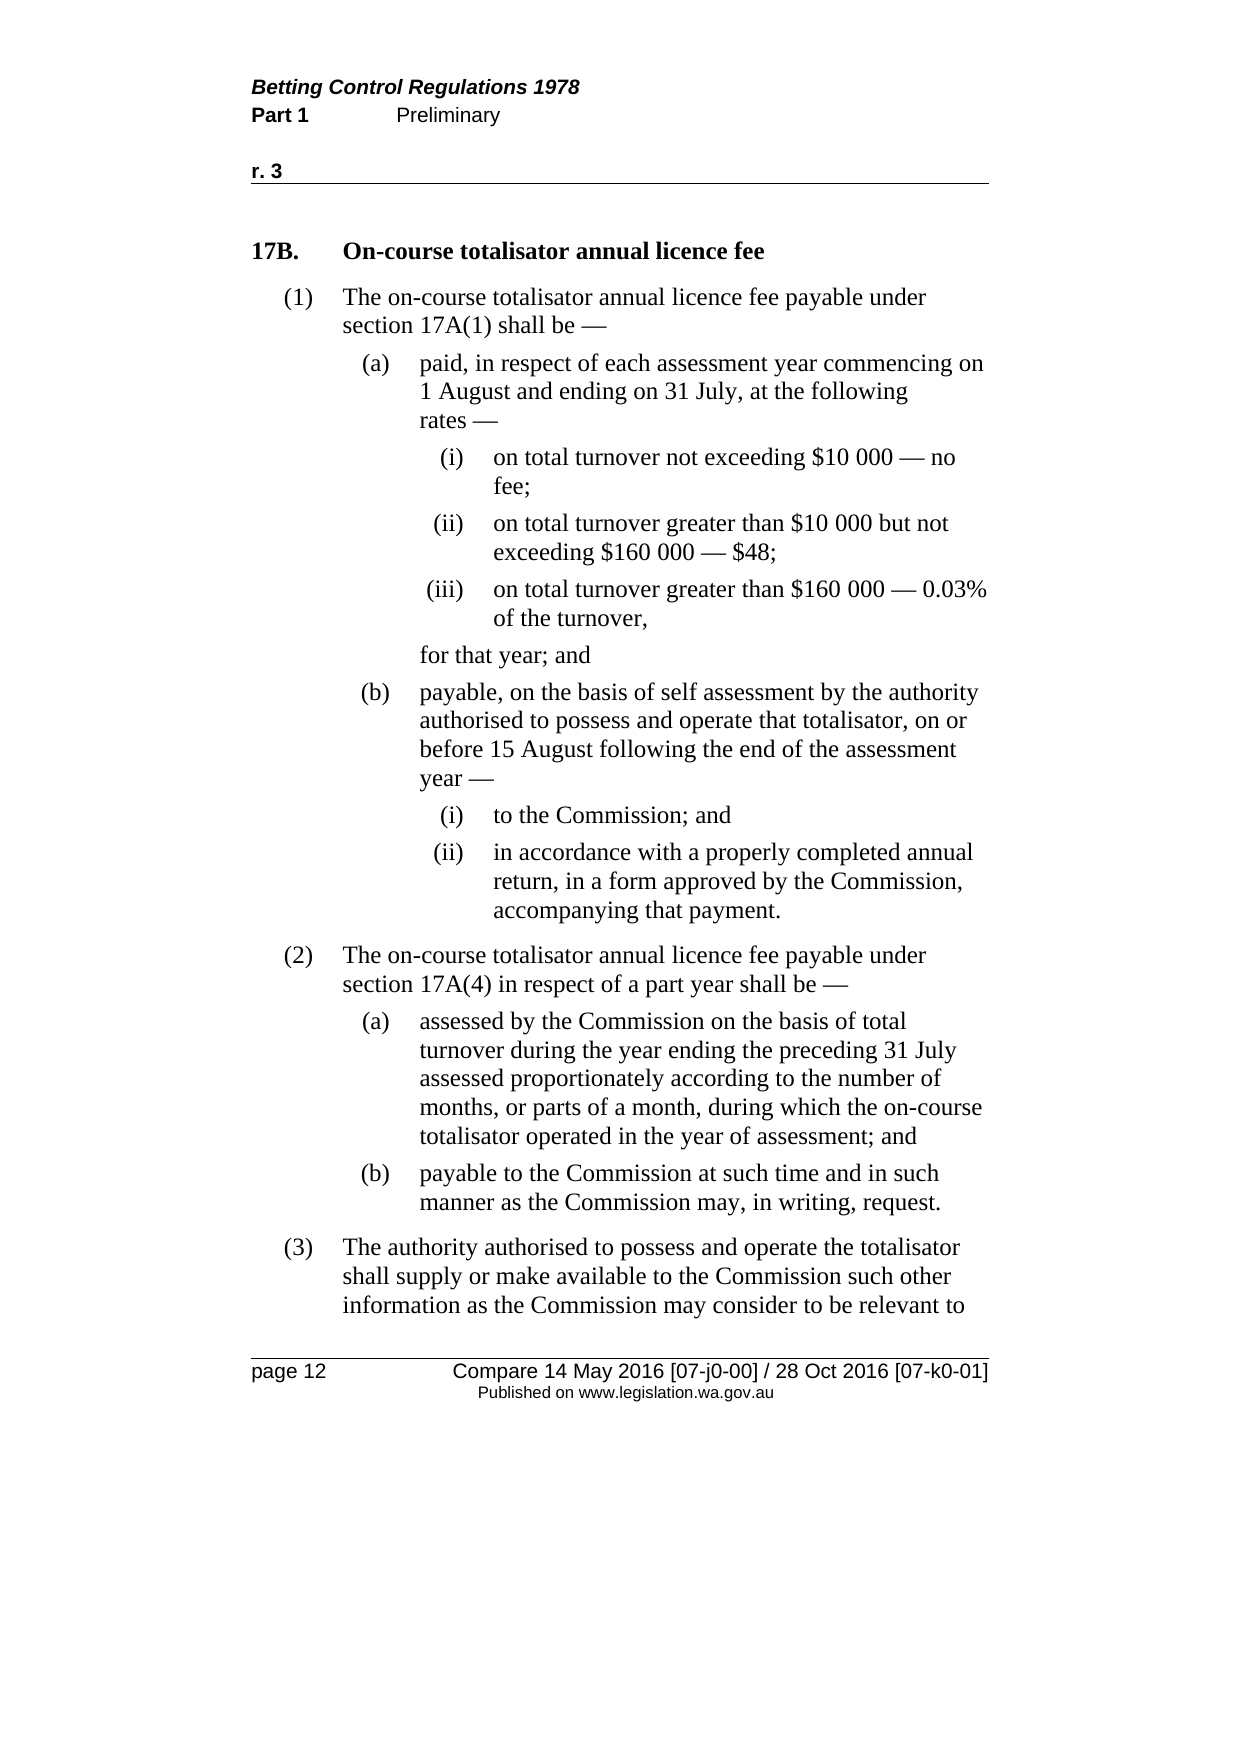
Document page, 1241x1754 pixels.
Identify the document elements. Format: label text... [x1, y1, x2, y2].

text (a) assessed by the Commission on the basis of total turnover during the year ending the preceding 31 July assessed proportionately according to the number of months, or parts of a month, during which the on-course totalisator operated in the year of assessment; and [251, 1006, 989, 1150]
text (ii) on total turnover greater than $10 000 but not exceeding $160 000 — $48; [251, 508, 989, 566]
text (1) The on-course totalisator annual licence fee payable under section 17A(1) shall be — [251, 282, 989, 339]
text (b) payable, on the basis of self assessment by the authority authorised to possess and operate that totalisator, on or before 15 August following the end of the assessment year — [251, 677, 989, 792]
text (i) on total turnover not exceeding $10 000 — no fee; [251, 442, 989, 500]
subtitle 17B. On-course totalisator annual licence fee [251, 236, 989, 265]
text (iii) on total turnover greater than $160 000 — 0.03% of the turnover, [251, 574, 989, 631]
text (2) The on-course totalisator annual licence fee payable under section 17A(4) in respect of a part year shall be — [251, 940, 989, 998]
text for that year; and [251, 640, 989, 668]
text (ii) in accordance with a properly completed annual return, in a form approved by the Commission, accompanying that payment. [251, 837, 989, 923]
text (i) to the Commission; and [251, 800, 989, 829]
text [251, 1232, 989, 1318]
text (b) payable to the Commission at such time and in such manner as the Commission may, in writing, request. [251, 1158, 989, 1216]
text (a) paid, in respect of each assessment year commencing on 1 August and ending on 31 July, at the following rates — [251, 348, 989, 434]
